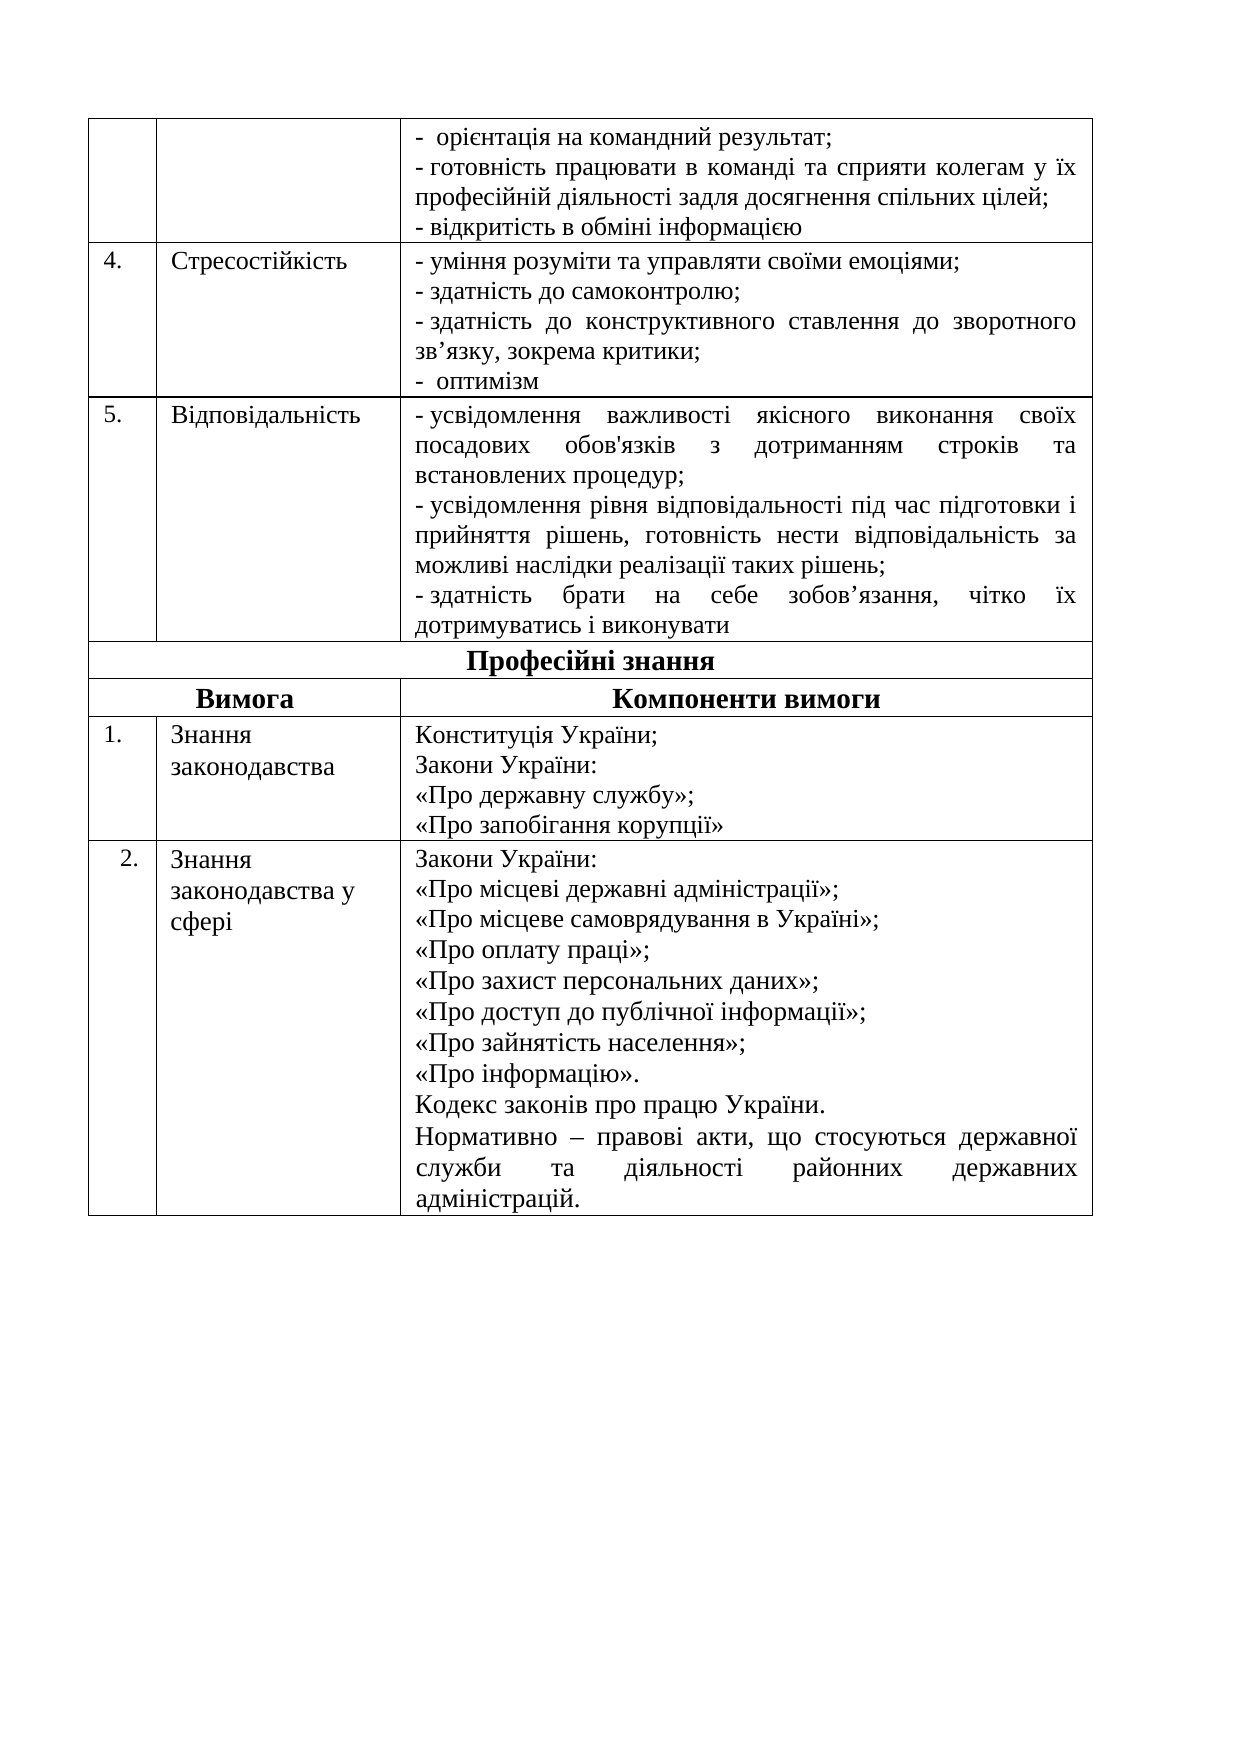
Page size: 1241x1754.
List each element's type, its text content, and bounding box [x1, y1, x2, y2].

table_cell 3. [89, 119, 156, 242]
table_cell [401, 119, 1092, 242]
table_cell Закони України: «Про місцеві державні адміністрації»; «Про місцеве самоврядування в Україні»; «Про оплату праці»; «Про захист персональних даних»; «Про доступ до публічної інформації»; «Про зайнятість населення»; «Про інформацію». Кодекс законів про працю України. Нормативно – правові акти, що стосуються державної служби та діяльності районних державних адміністрацій. [401, 841, 1092, 1215]
table_cell Конституція України; Закони України: «Про державну службу»; «Про запобігання корупції» [401, 717, 1092, 840]
table_cell Компоненти вимоги [401, 679, 1092, 716]
table_cell Знання законодавства у сфері [157, 841, 400, 1215]
table_cell Професійні знання [89, 642, 1092, 678]
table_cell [157, 119, 400, 242]
table_cell Відповідальність [157, 398, 400, 641]
table_cell 2. [89, 841, 156, 1215]
table_cell Вимога [89, 679, 400, 716]
table_cell 4. [89, 243, 156, 396]
table_cell Знання законодавства [157, 717, 400, 840]
table_cell уміння розуміти та управляти своїми емоціями; здатність до самоконтролю; здатність до конструктивного ставлення до зворотного зв’язку, зокрема критики; оптимізм [401, 243, 1092, 396]
table_cell усвідомлення важливості якісного виконання своїх посадових обов'язків з дотриманням строків та встановлених процедур; усвідомлення рівня відповідальності під час підготовки і прийняття рішень, готовність нести відповідальність за можливі наслідки реалізації таких рішень; здатність брати на себе зобов’язання, чітко їх дотримуватись і виконувати [401, 398, 1092, 641]
table_cell Стресостійкість [157, 243, 400, 396]
table_cell 1. [89, 717, 156, 840]
table_cell 5. [89, 398, 156, 641]
